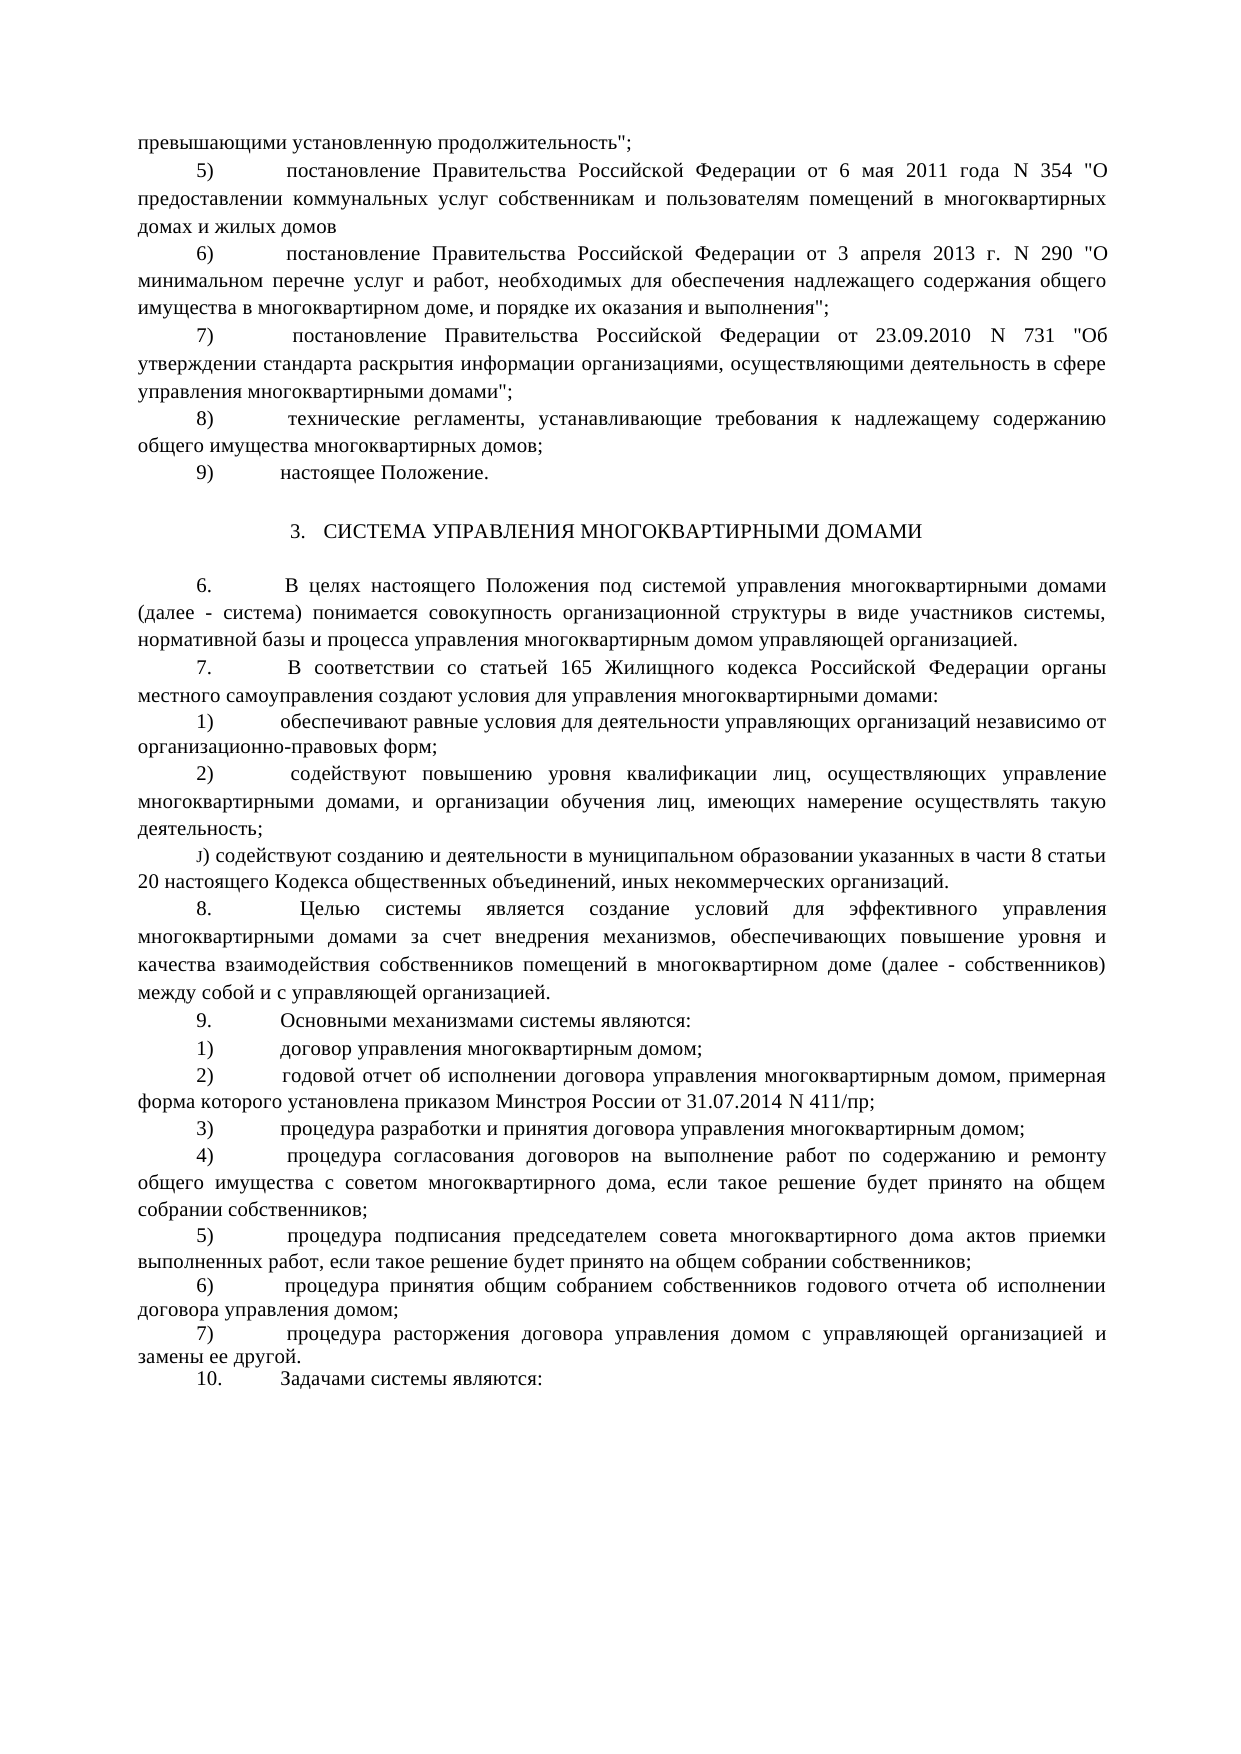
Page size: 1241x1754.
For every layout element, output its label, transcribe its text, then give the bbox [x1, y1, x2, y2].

list СИСТЕМА УПРАВЛЕНИЯ МНОГОКВАРТИРНЫМИ ДОМАМИ [290, 521, 1116, 542]
text превышающими установленную продолжительность"; [138, 127, 1116, 155]
list процедура разработки и принятия договора управления многоквартирным домом; [138, 1113, 1116, 1141]
list В целях настоящего Положения под системой управления многоквартирными домами (далее - система) понимается совокупность организационной структуры в виде участников системы, нормативной базы и процесса управления многоквартирным домом управляющей организацией. [138, 571, 1108, 652]
list процедура подписания председателем совета многоквартирного дома актов приемки выполненных работ, если такое решение будет принято на общем собрании собственников; [138, 1221, 1108, 1273]
list настоящее Положение. [138, 458, 1116, 485]
list Целью системы является создание условий для эффективного управления многоквартирными домами за счет внедрения механизмов, обеспечивающих повышение уровня и качества взаимодействия собственников помещений в многоквартирном доме (далее - собственников) между собой и с управляющей организацией. [138, 893, 1108, 1005]
list Основными механизмами системы являются: [138, 1005, 1116, 1033]
list годовой отчет об исполнении договора управления многоквартирным домом, примерная форма которого установлена приказом Минстроя России от 31.07.2014 N 411/пр; [138, 1061, 1108, 1113]
list технические регламенты, устанавливающие требования к надлежащему содержанию общего имущества многоквартирных домов; [138, 404, 1108, 458]
list договор управления многоквартирным домом; [138, 1033, 1116, 1061]
list постановление Правительства Российской Федерации от 23.09.2010 N 731 "Об утверждении стандарта раскрытия информации организациями, осуществляющими деятельность в сфере управления многоквартирными домами"; [138, 320, 1108, 404]
list процедура согласования договоров на выполнение работ по содержанию и ремонту общего имущества с советом многоквартирного дома, если такое решение будет принято на общем собрании собственников; [138, 1141, 1108, 1221]
text j) содействуют созданию и деятельности в муниципальном образовании указанных в части 8 статьи 20 настоящего Кодекса общественных объединений, иных некоммерческих организаций. [138, 841, 1108, 893]
list постановление Правительства Российской Федерации от 3 апреля 2013 г. N 290 "О минимальном перечне услуг и работ, необходимых для обеспечения надлежащего содержания общего имущества в многоквартирном доме, и порядке их оказания и выполнения"; [138, 239, 1108, 320]
list Задачами системы являются: [138, 1368, 1116, 1389]
list содействуют повышению уровня квалификации лиц, осуществляющих управление многоквартирными домами, и организации обучения лиц, имеющих намерение осуществлять такую деятельность; [138, 759, 1108, 841]
list процедура расторжения договора управления домом с управляющей организацией и замены ее другой. [138, 1321, 1108, 1368]
list процедура принятия общим собранием собственников годового отчета об исполнении договора управления домом; [138, 1273, 1108, 1321]
list В соответствии со статьей 165 Жилищного кодекса Российской Федерации органы местного самоуправления создают условия для управления многоквартирными домами: [138, 652, 1108, 708]
list постановление Правительства Российской Федерации от 6 мая 2011 года N 354 "О предоставлении коммунальных услуг собственникам и пользователям помещений в многоквартирных домах и жилых домов [138, 155, 1108, 239]
list обеспечивают равные условия для деятельности управляющих организаций независимо от организационно-правовых форм; [138, 708, 1108, 759]
